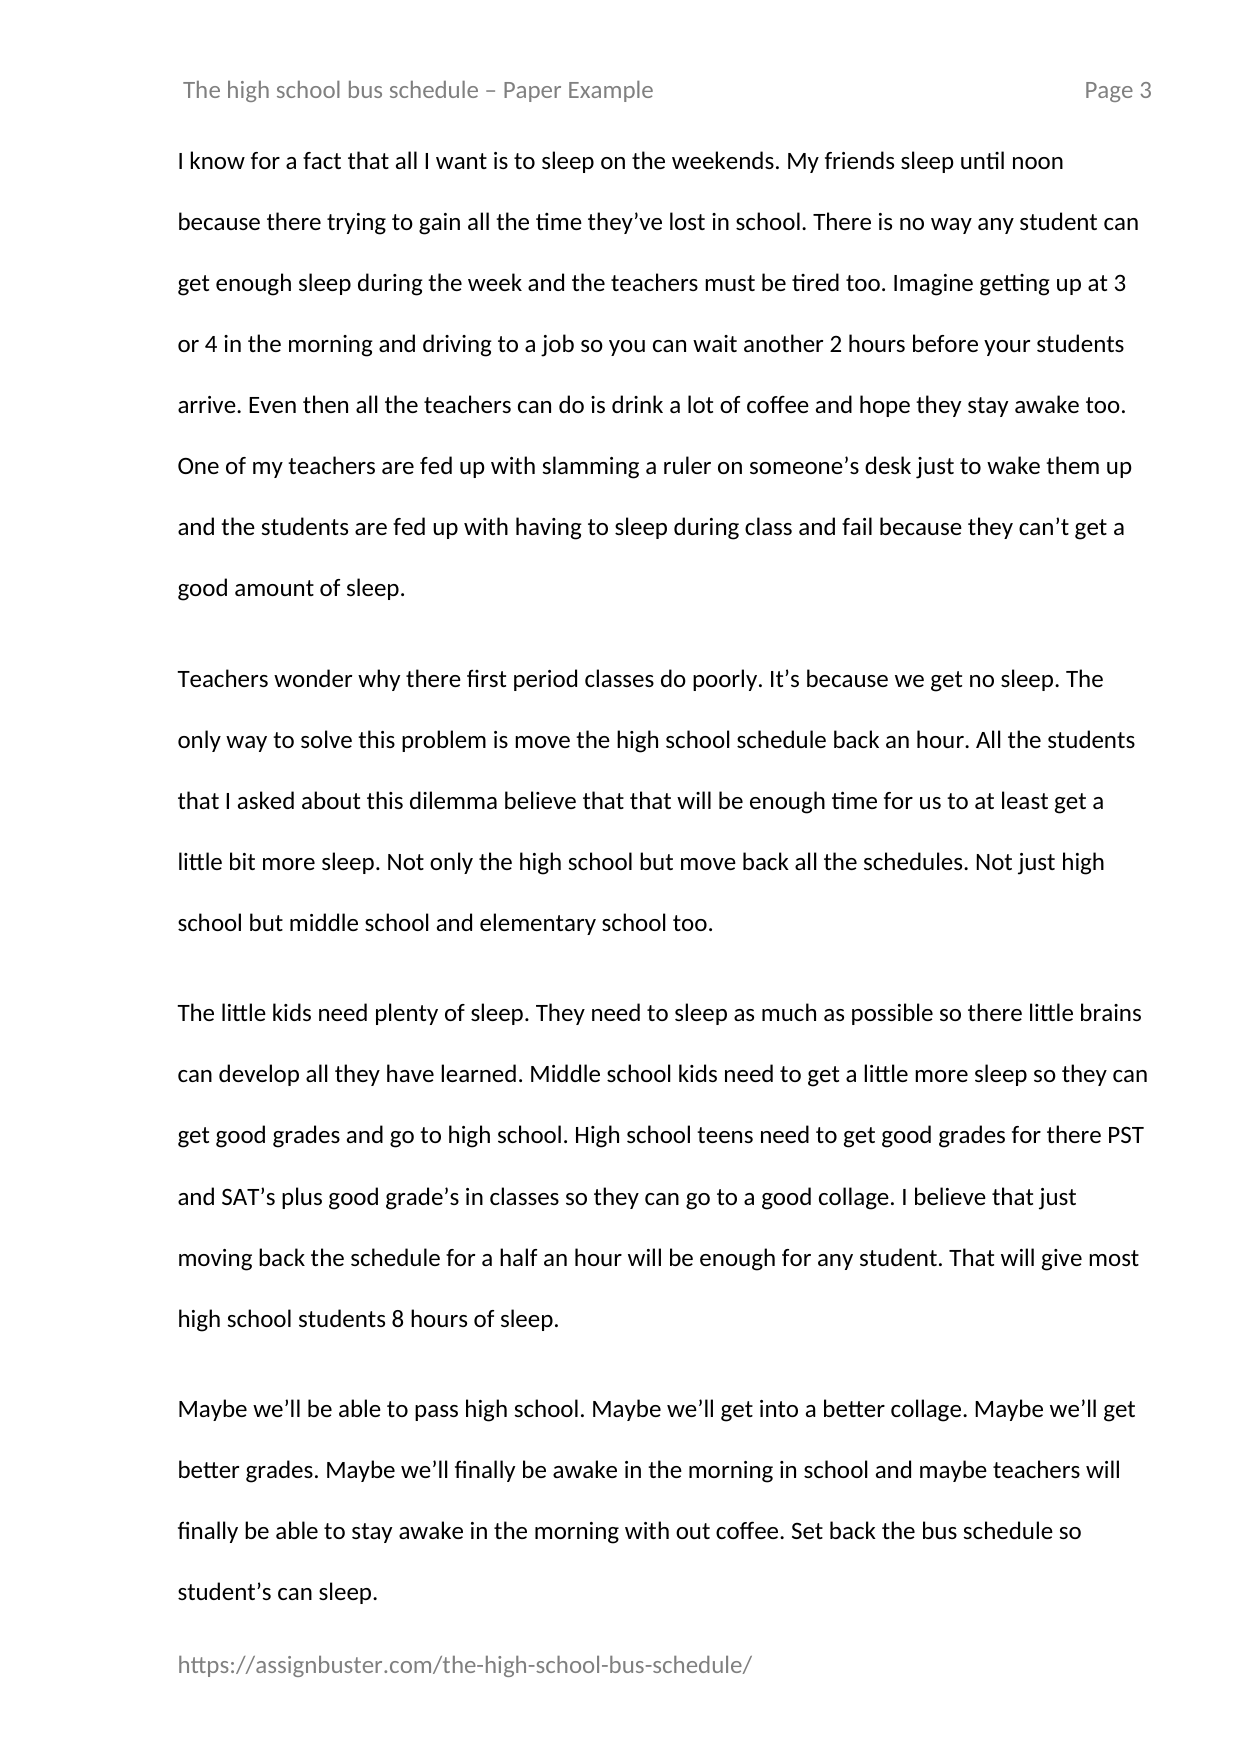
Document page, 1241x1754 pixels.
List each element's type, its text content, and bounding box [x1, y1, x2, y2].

text Teachers wonder why there first period classes do poorly. It’s because we get no sleep. The only way to solve this problem is move the high school schedule back an hour. All the students that I asked about this dilemma believe that that will be enough time for us to at least get a little bit more sleep. Not only the high school but move back all the schedules. Not just high school but middle school and elementary school too. [177, 663, 1152, 937]
text I know for a fact that all I want is to sleep on the weekends. My friends sleep until noon because there trying to gain all the time they’ve lost in school. There is no way any student can get enough sleep during the week and the teachers must be tired too. Imagine getting up at 3 or 4 in the morning and driving to a job so you can wait another 2 hours before your students arrive. Even then all the teachers can do is drink a lot of coffee and hope they stay awake too. One of my teachers are fed up with slamming a ruler on someone’s desk just to wake them up and the students are fed up with having to sleep during class and fail because they can’t get a good amount of sleep. [177, 145, 1152, 603]
text Maybe we’ll be able to pass high school. Maybe we’ll get into a better collage. Maybe we’ll get better grades. Maybe we’ll finally be awake in the morning in school and maybe teachers will finally be able to stay awake in the morning with out coffee. Set back the bus schedule so student’s can sleep. [177, 1393, 1152, 1607]
text The little kids need plenty of sleep. They need to sleep as much as possible so there little brains can develop all they have learned. Middle school kids need to get a little more sleep so they can get good grades and go to high school. High school teens need to get good grades for there PST and SAT’s plus good grade’s in classes so they can go to a good collage. I believe that just moving back the schedule for a half an hour will be enough for any student. That will give most high school students 8 hours of sleep. [177, 997, 1152, 1333]
